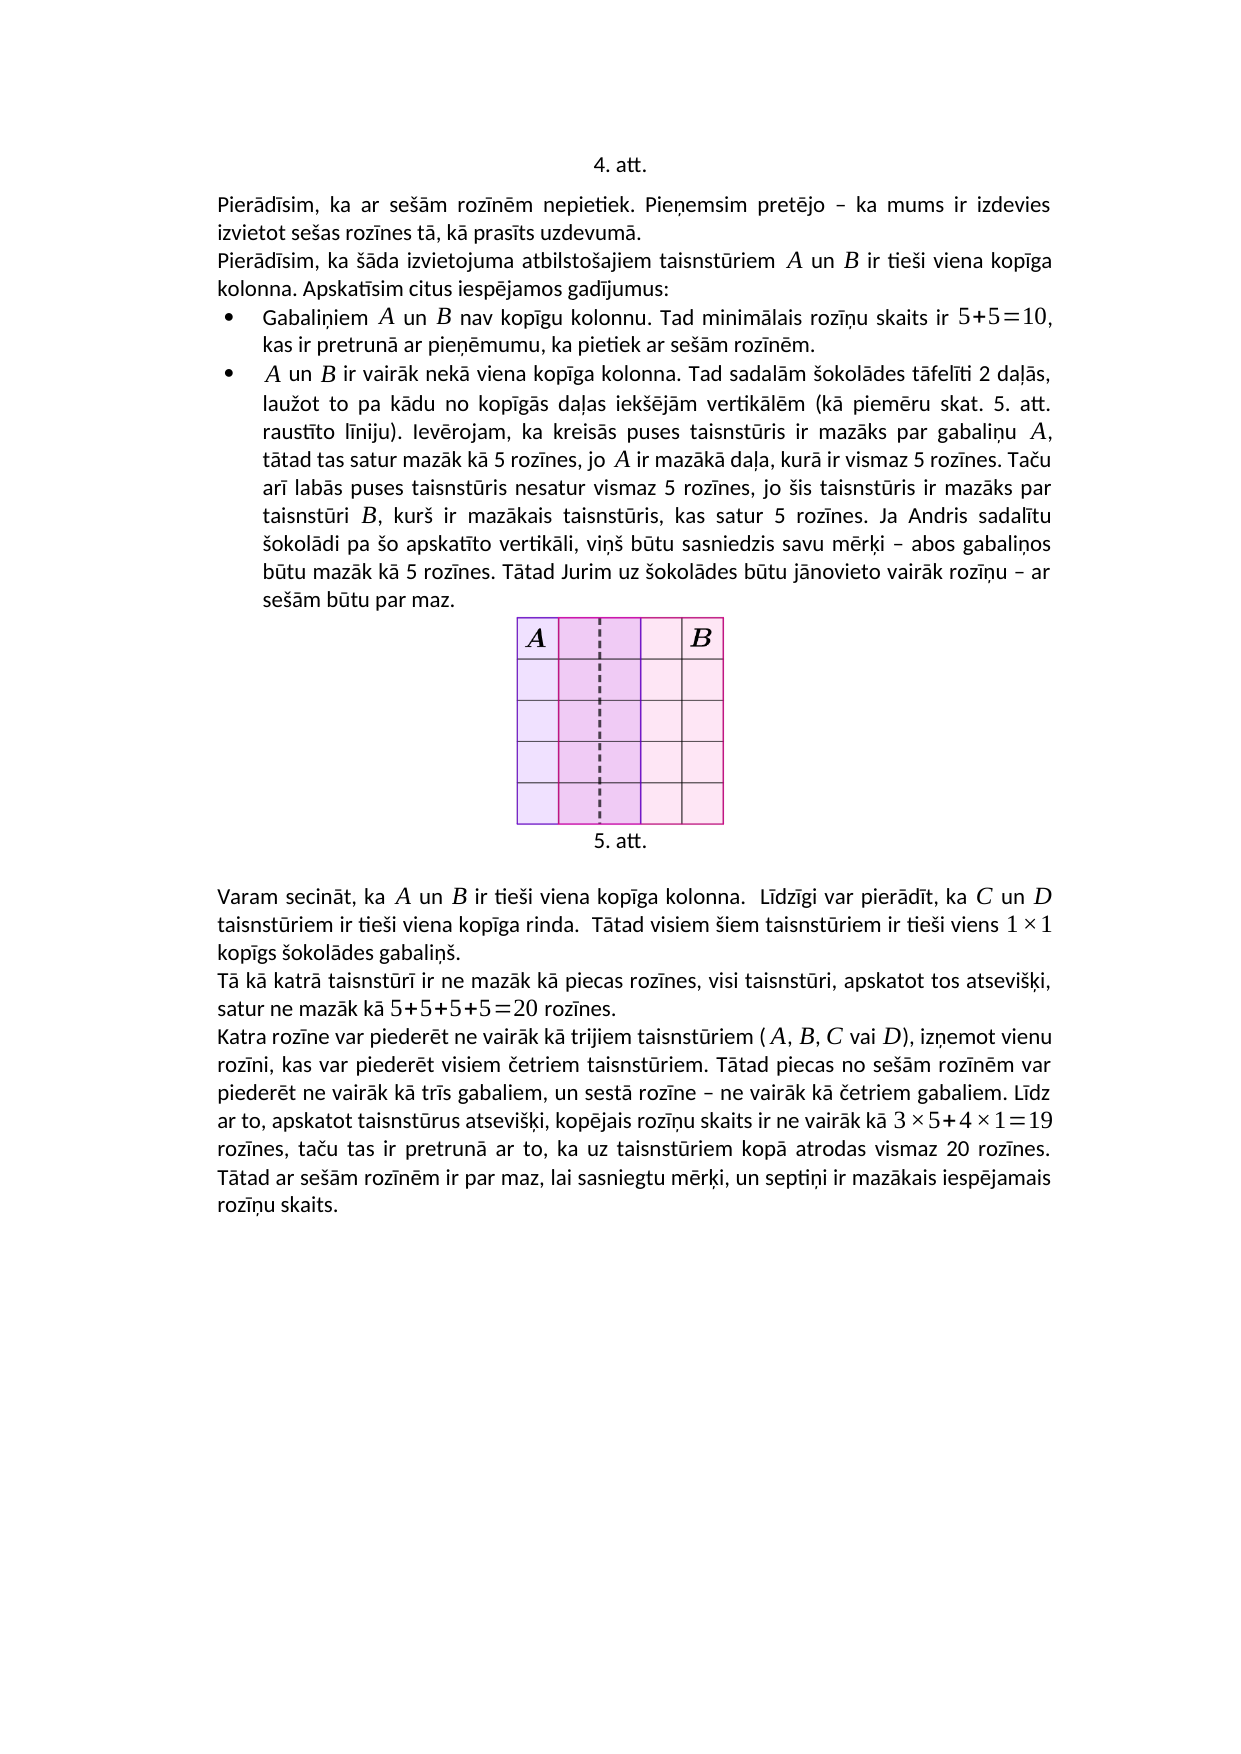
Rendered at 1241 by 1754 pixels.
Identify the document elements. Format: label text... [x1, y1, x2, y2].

text Pierādīsim, ka šāda izvietojuma atbilstošajiem taisnstūriem un ir tieši viena kopīga kolonna. Apskatīsim citus iespējamos gadījumus: [217, 247, 1053, 303]
text Pierādīsim, ka ar sešām rozīnēm nepietiek. Pieņemsim pretējo – ka mums ir izdevies izvietot sešas rozīnes tā, kā prasīts uzdevumā. [217, 191, 1053, 247]
list un ir vairāk nekā viena kopīga kolonna. Tad sadalām šokolādes tāfelīti 2 daļās, laužot to pa kādu no kopīgās daļas iekšējām vertikālēm (kā piemēru skat. 5. att. raustīto līniju). Ievērojam, ka kreisās puses taisnstūris ir mazāks par gabaliņu , tātad tas satur mazāk kā 5 rozīnes, jo ir mazākā daļa, kurā ir vismaz 5 rozīnes. Taču arī labās puses taisnstūris nesatur vismaz 5 rozīnes, jo šis taisnstūris ir mazāks par taisnstūri , kurš ir mazākais taisnstūris, kas satur 5 rozīnes. Ja Andris sadalītu šokolādi pa šo apskatīto vertikāli, viņš būtu sasniedzis savu mērķi – abos gabaliņos būtu mazāk kā 5 rozīnes. Tātad Jurim uz šokolādes būtu jānovieto vairāk rozīņu – ar sešām būtu par maz. [225, 359, 1053, 613]
text Tā kā katrā taisnstūrī ir ne mazāk kā piecas rozīnes, visi taisnstūri, apskatot tos atsevišķi, satur ne mazāk kā rozīnes. [217, 966, 1053, 1022]
text Varam secināt, ka un ir tieši viena kopīga kolonna. Līdzīgi var pierādīt, ka un taisnstūriem ir tieši viena kopīga rinda. Tātad visiem šiem taisnstūriem ir tieši viens kopīgs šokolādes gabaliņš. [217, 882, 1053, 966]
text 4. att. [187, 150, 1053, 178]
text Katra rozīne var piederēt ne vairāk kā trijiem taisnstūriem (, , vai ), izņemot vienu rozīni, kas var piederēt visiem četriem taisnstūriem. Tātad piecas no sešām rozīnēm var piederēt ne vairāk kā trīs gabaliem, un sestā rozīne – ne vairāk kā četriem gabaliem. Līdz ar to, apskatot taisnstūrus atsevišķi, kopējais rozīņu skaits ir ne vairāk kā rozīnes, taču tas ir pretrunā ar to, ka uz taisnstūriem kopā atrodas vismaz 20 rozīnes. Tātad ar sešām rozīnēm ir par maz, lai sasniegtu mērķi, un septiņi ir mazākais iespējamais rozīņu skaits. [217, 1022, 1053, 1219]
text 5. att. [187, 826, 1053, 854]
list Gabaliņiem un nav kopīgu kolonnu. Tad minimālais rozīņu skaits ir , kas ir pretrunā ar pieņēmumu, ka pietiek ar sešām rozīnēm. [225, 303, 1053, 359]
picture [512, 613, 728, 827]
